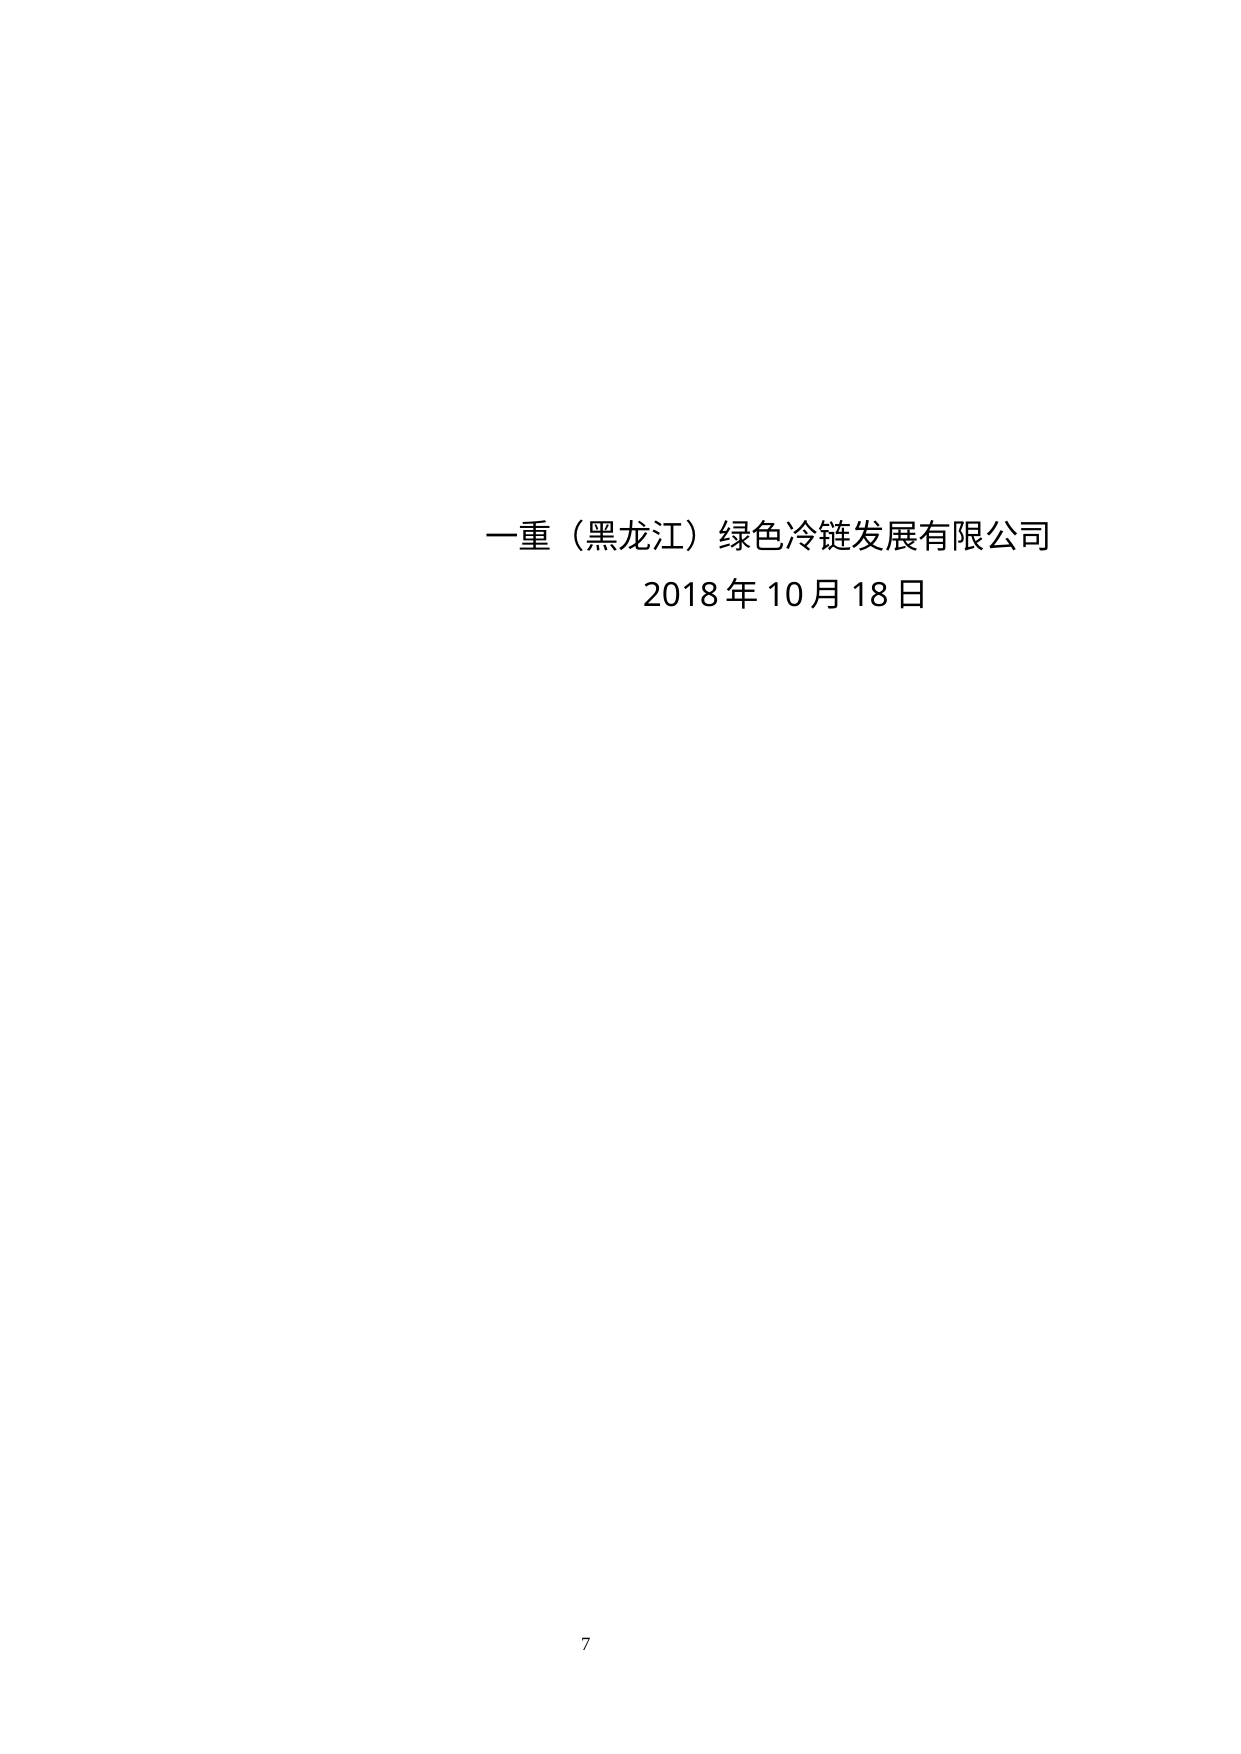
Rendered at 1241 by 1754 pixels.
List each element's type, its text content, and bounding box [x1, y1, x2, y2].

text 一重（黑龙江）绿色冷链发展有限公司 [118, 502, 1053, 560]
text 2018年10月18日 [118, 560, 1053, 618]
